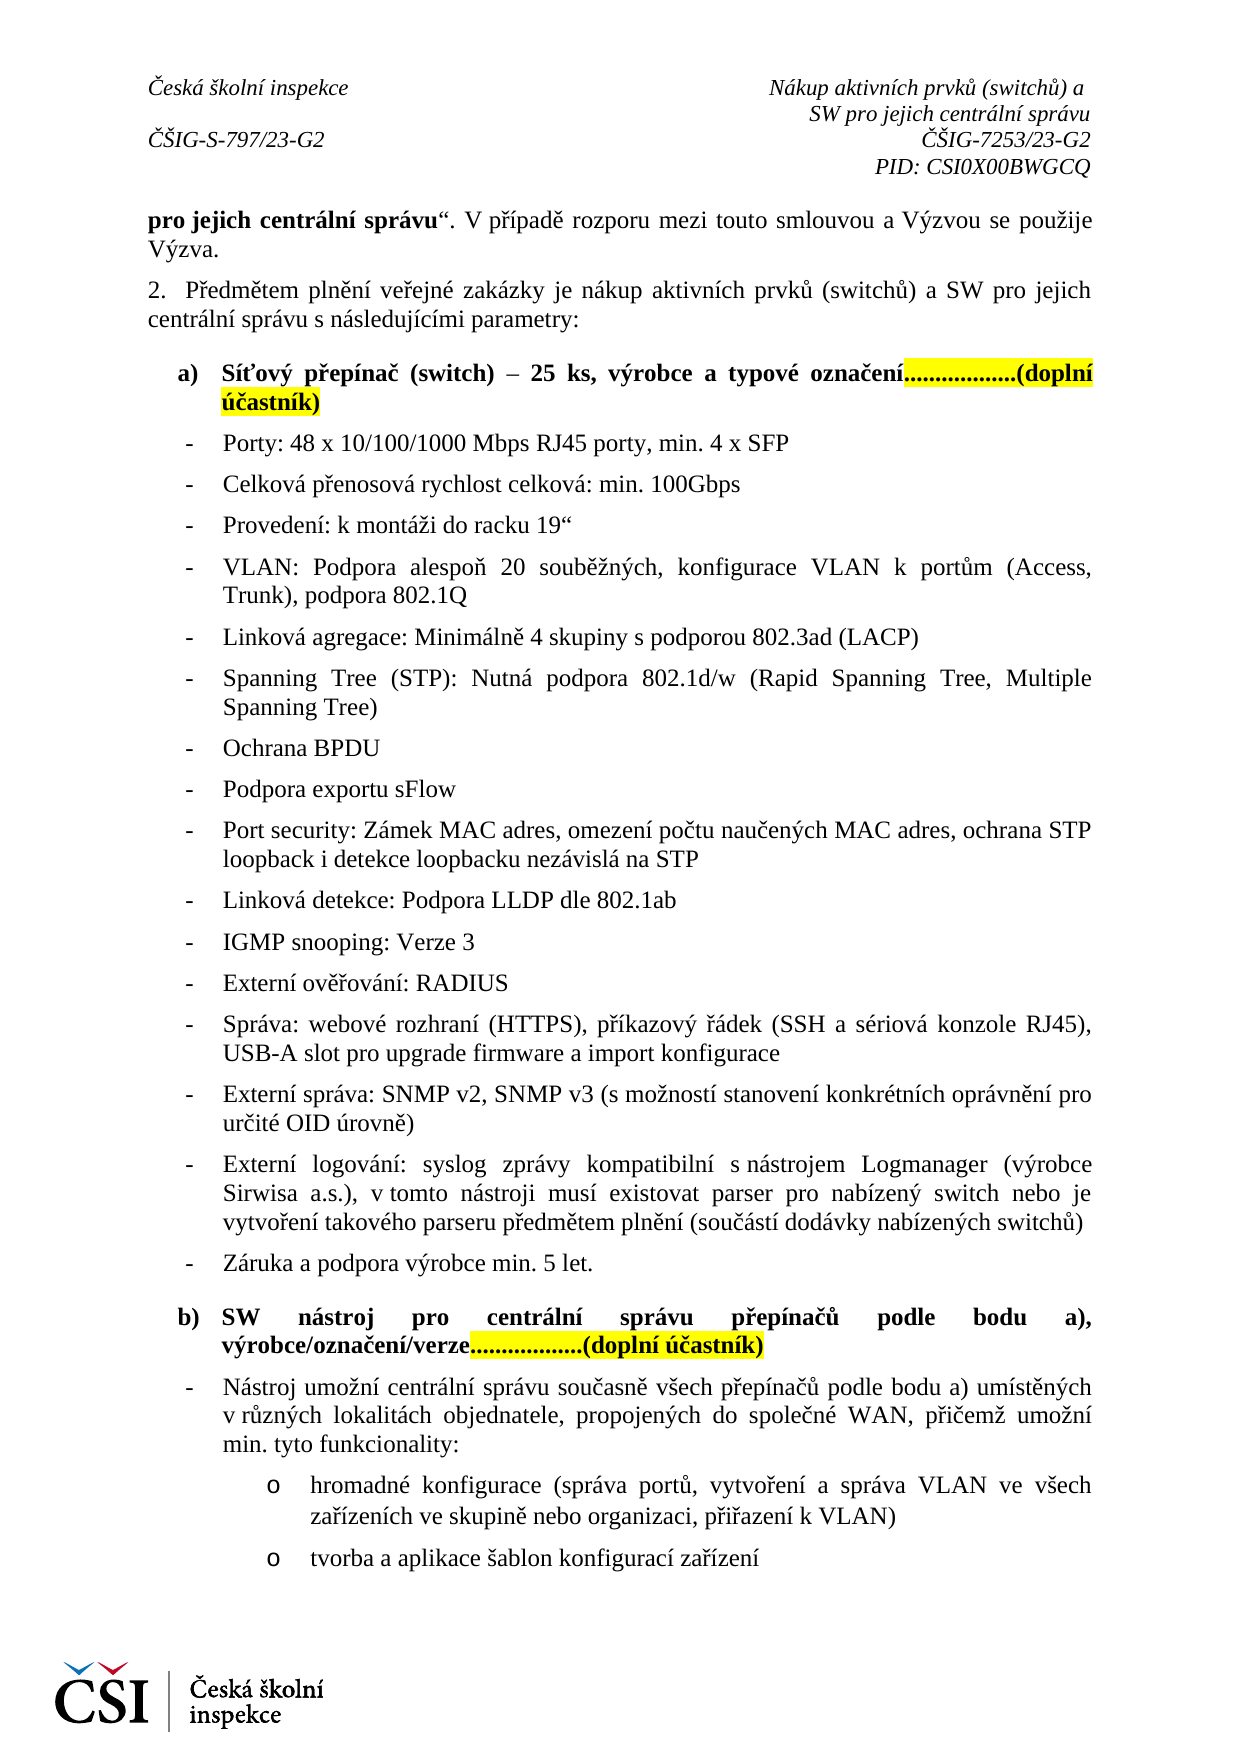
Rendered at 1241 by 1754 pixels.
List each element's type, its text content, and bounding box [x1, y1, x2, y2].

list Nástroj umožní centrální správu současně všech přepínačů podle bodu a) umístěných v různých lokalitách objednatele, propojených do společné WAN, přičemž umožní min. tyto funkcionality: [185, 1372, 1093, 1458]
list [148, 206, 1093, 263]
list Předmětem plnění veřejné zakázky je nákup aktivních prvků (switchů) a SW pro jejich centrální správu s následujícími parametry: [148, 276, 1093, 333]
list VLAN: Podpora alespoň 20 souběžných, konfigurace VLAN k portům (Access, Trunk), podpora 802.1Q [185, 552, 1093, 609]
list hromadné konfigurace (správa portů, vytvoření a správa VLAN ve všech zařízeních ve skupině nebo organizaci, přiřazení k VLAN) [266, 1471, 1093, 1530]
list SW nástroj pro centrální správu přepínačů podle bodu a), výrobce/označení/verze..................(doplní účastník) [177, 1302, 1093, 1359]
list Linková agregace: Minimálně 4 skupiny s podporou 802.3ad (LACP) [185, 622, 1093, 651]
list IGMP snooping: Verze 3 [185, 927, 1093, 956]
list Externí ověřování: RADIUS [185, 968, 1093, 997]
list Port security: Zámek MAC adres, omezení počtu naučených MAC adres, ochrana STP loopback i detekce loopbacku nezávislá na STP [185, 816, 1093, 873]
list Záruka a podpora výrobce min. 5 let. [185, 1248, 1093, 1277]
list Externí logování: syslog zprávy kompatibilní s nástrojem Logmanager (výrobce Sirwisa a.s.), v tomto nástroji musí existovat parser pro nabízený switch nebo je vytvoření takového parseru předmětem plnění (součástí dodávky nabízených switchů) [185, 1149, 1093, 1236]
list Provedení: k montáži do racku 19“ [185, 511, 1093, 539]
list Spanning Tree (STP): Nutná podpora 802.1d/w (Rapid Spanning Tree, Multiple Spanning Tree) [185, 663, 1093, 721]
list Celková přenosová rychlost celková: min. 100Gbps [185, 469, 1093, 498]
list Ochrana BPDU [185, 733, 1093, 762]
list Správa: webové rozhraní (HTTPS), příkazový řádek (SSH a sériová konzole RJ45), USB-A slot pro upgrade firmware a import konfigurace [185, 1009, 1093, 1067]
list Externí správa: SNMP v2, SNMP v3 (s možností stanovení konkrétních oprávnění pro určité OID úrovně) [185, 1079, 1093, 1137]
list Porty: 48 x 10/100/1000 Mbps RJ45 porty, min. 4 x SFP [185, 428, 1093, 457]
list tvorba a aplikace šablon konfigurací zařízení [266, 1543, 1093, 1573]
list Podpora exportu sFlow [185, 774, 1093, 803]
list Linková detekce: Podpora LLDP dle 802.1ab [185, 886, 1093, 914]
list Síťový přepínač (switch) – 25 ks, výrobce a typové označení..................(doplní účastník) [177, 358, 1093, 416]
